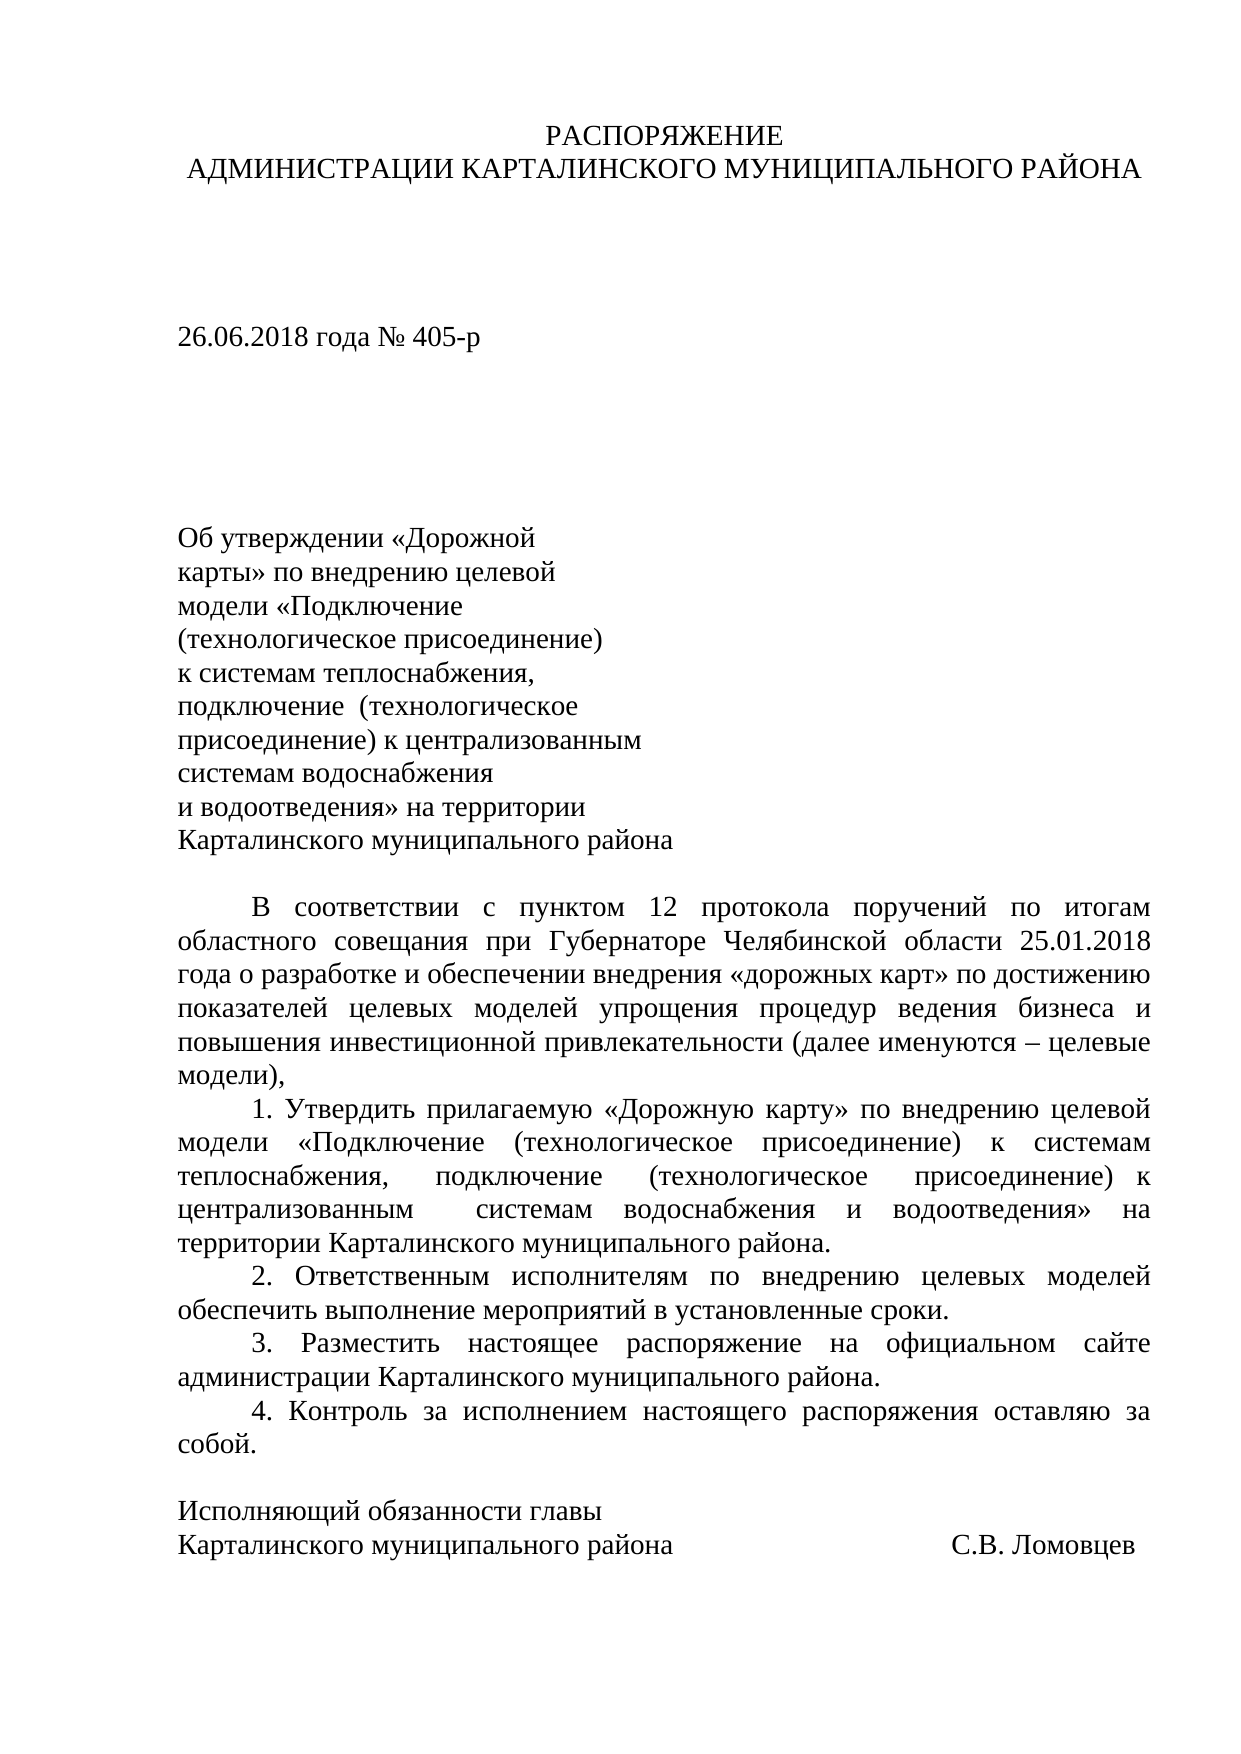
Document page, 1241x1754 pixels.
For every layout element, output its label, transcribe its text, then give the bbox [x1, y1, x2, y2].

text 3. Разместить настоящее распоряжение на официальном сайте администрации Карталинского муниципального района. [177, 1326, 1152, 1393]
text Карталинского муниципального района С.В. Ломовцев [177, 1527, 1152, 1560]
text 2. Ответственным исполнителям по внедрению целевых моделей обеспечить выполнение мероприятий в установленные сроки. [177, 1258, 1152, 1326]
text АДМИНИСТРАЦИИ КАРТАЛИНСКОГО МУНИЦИПАЛЬНОГО РАЙОНА [177, 152, 1152, 185]
text 4. Контроль за исполнением настоящего распоряжения оставляю за собой. [177, 1393, 1152, 1460]
text подключение (технологическое [177, 688, 1152, 722]
text Исполняющий обязанности главы [177, 1493, 1152, 1527]
text В соответствии с пунктом 12 протокола поручений по итогам областного совещания при Губернаторе Челябинской области 25.01.2018 года о разработке и обеспечении внедрения «дорожных карт» по достижению показателей целевых моделей упрощения процедур ведения бизнеса и повышения инвестиционной привлекательности (далее именуются – целевые модели), [177, 889, 1152, 1091]
text (технологическое присоединение) [177, 621, 1152, 655]
text системам водоснабжения [177, 755, 1152, 789]
text к системам теплоснабжения, [177, 655, 1152, 688]
text модели «Подключение [177, 588, 1152, 621]
text карты» по внедрению целевой [177, 554, 1152, 588]
text 26.06.2018 года № 405-р [177, 319, 1152, 353]
text 1. Утвердить прилагаемую «Дорожную карту» по внедрению целевой модели «Подключение (технологическое присоединение) к системам теплоснабжения, подключение (технологическое присоединение) к централизованным системам водоснабжения и водоотведения» на территории Карталинского муниципального района. [177, 1091, 1152, 1258]
text Карталинского муниципального района [177, 822, 1152, 856]
text РАСПОРЯЖЕНИЕ [177, 118, 1152, 152]
text Об утверждении «Дорожной [177, 521, 1152, 554]
text и водоотведения» на территории [177, 789, 1152, 822]
text присоединение) к централизованным [177, 722, 1152, 755]
